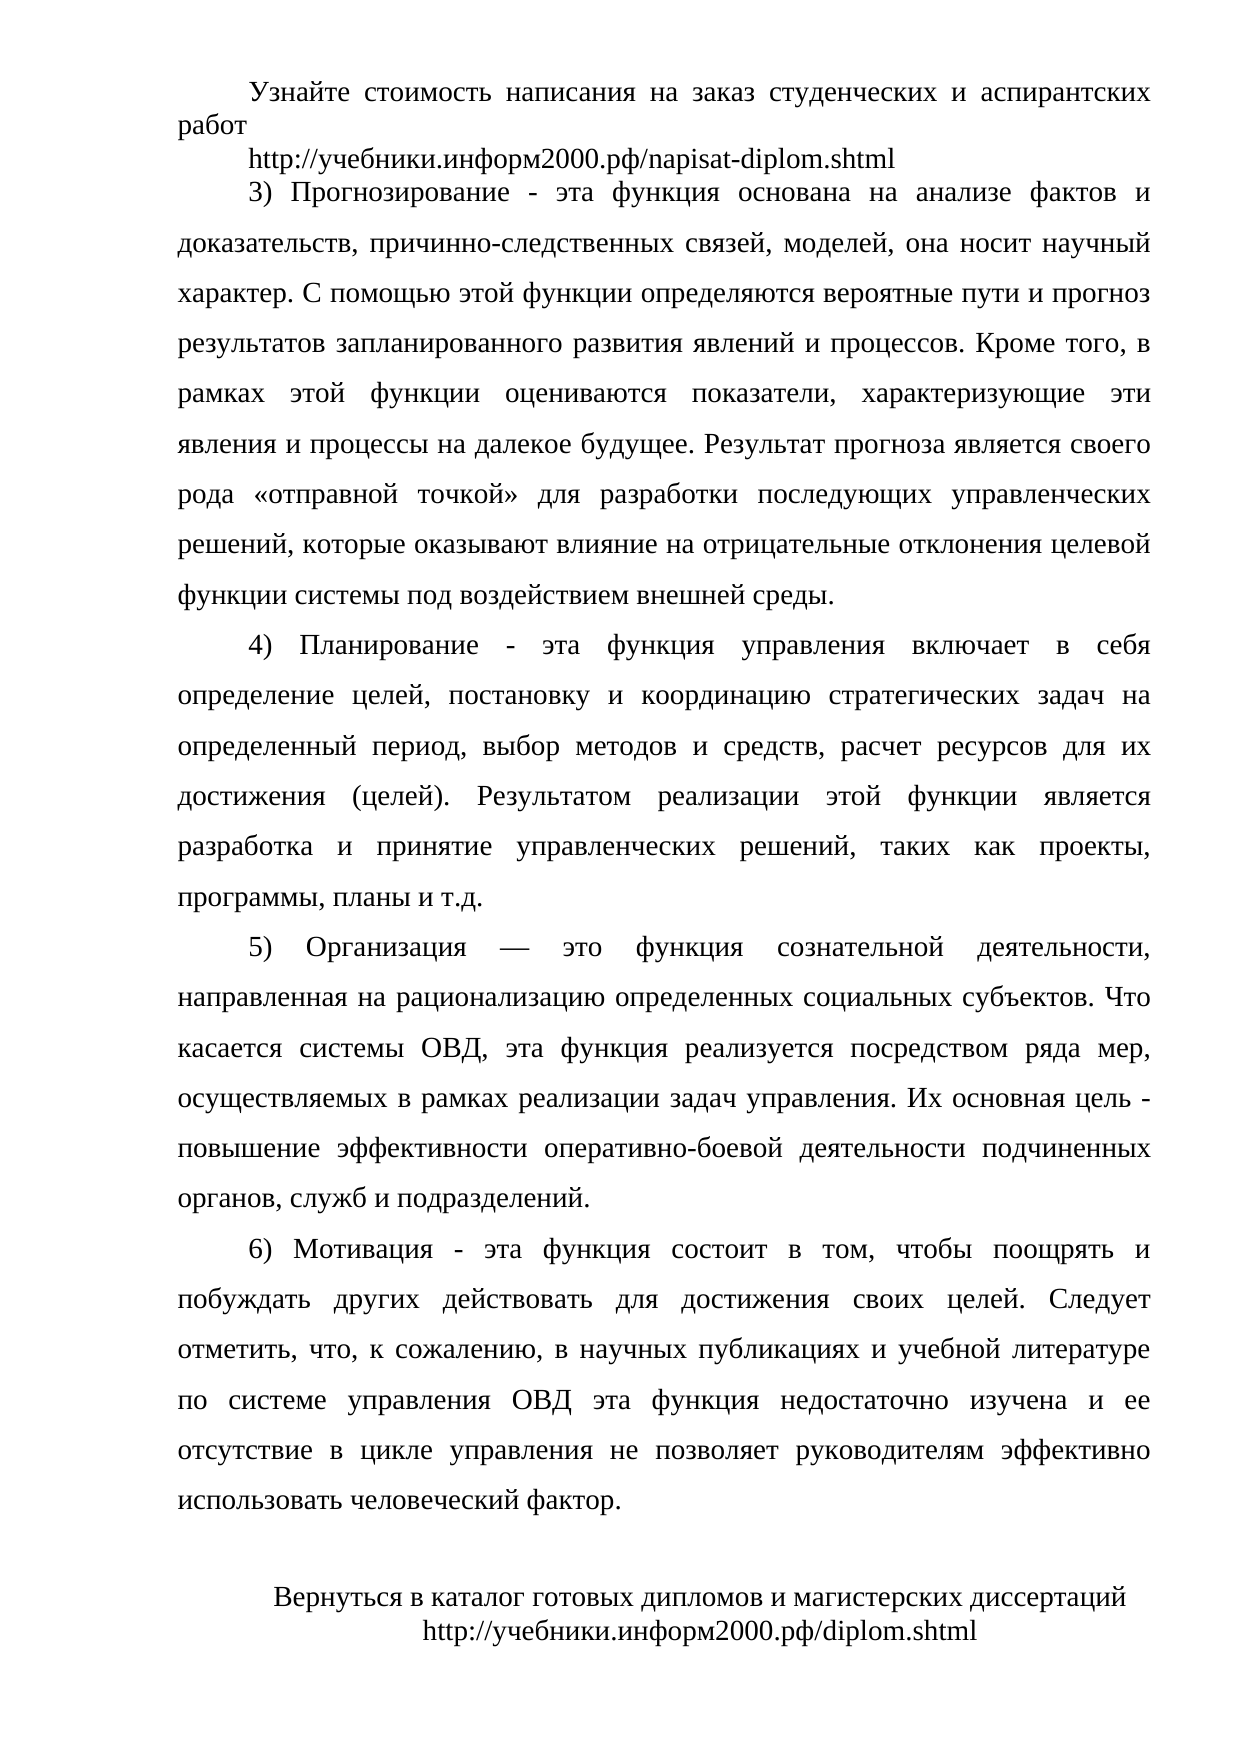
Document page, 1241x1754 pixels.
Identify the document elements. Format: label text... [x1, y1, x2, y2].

text 4) Планирование - эта функция управления включает в себя определение целей, постановку и координацию стратегических задач на определенный период, выбор методов и средств, расчет ресурсов для их достижения (целей). Результатом реализации этой функции является разработка и принятие управленческих решений, таких как проекты, программы, планы и т.д. [177, 627, 1152, 912]
text 6) Мотивация - эта функция состоит в том, чтобы поощрять и побуждать других действовать для достижения своих целей. Следует отметить, что, к сожалению, в научных публикациях и учебной литературе по системе управления ОВД эта функция недостаточно изучена и ее отсутствие в цикле управления не позволяет руководителям эффективно использовать человеческий фактор. [177, 1231, 1152, 1516]
text 3) Прогнозирование - эта функция основана на анализе фактов и доказательств, причинно-следственных связей, моделей, она носит научный характер. С помощью этой функции определяются вероятные пути и прогноз результатов запланированного развития явлений и процессов. Кроме того, в рамках этой функции оцениваются показатели, характеризующие эти явления и процессы на далекое будущее. Результат прогноза является своего рода «отправной точкой» для разработки последующих управленческих решений, которые оказывают влияние на отрицательные отклонения целевой функции системы под воздействием внешней среды. [177, 174, 1152, 610]
text 5) Организация — это функция сознательной деятельности, направленная на рационализацию определенных социальных субъектов. Что касается системы ОВД, эта функция реализуется посредством ряда мер, осуществляемых в рамках реализации задач управления. Их основная цель - повышение эффективности оперативно-боевой деятельности подчиненных органов, служб и подразделений. [177, 929, 1152, 1214]
